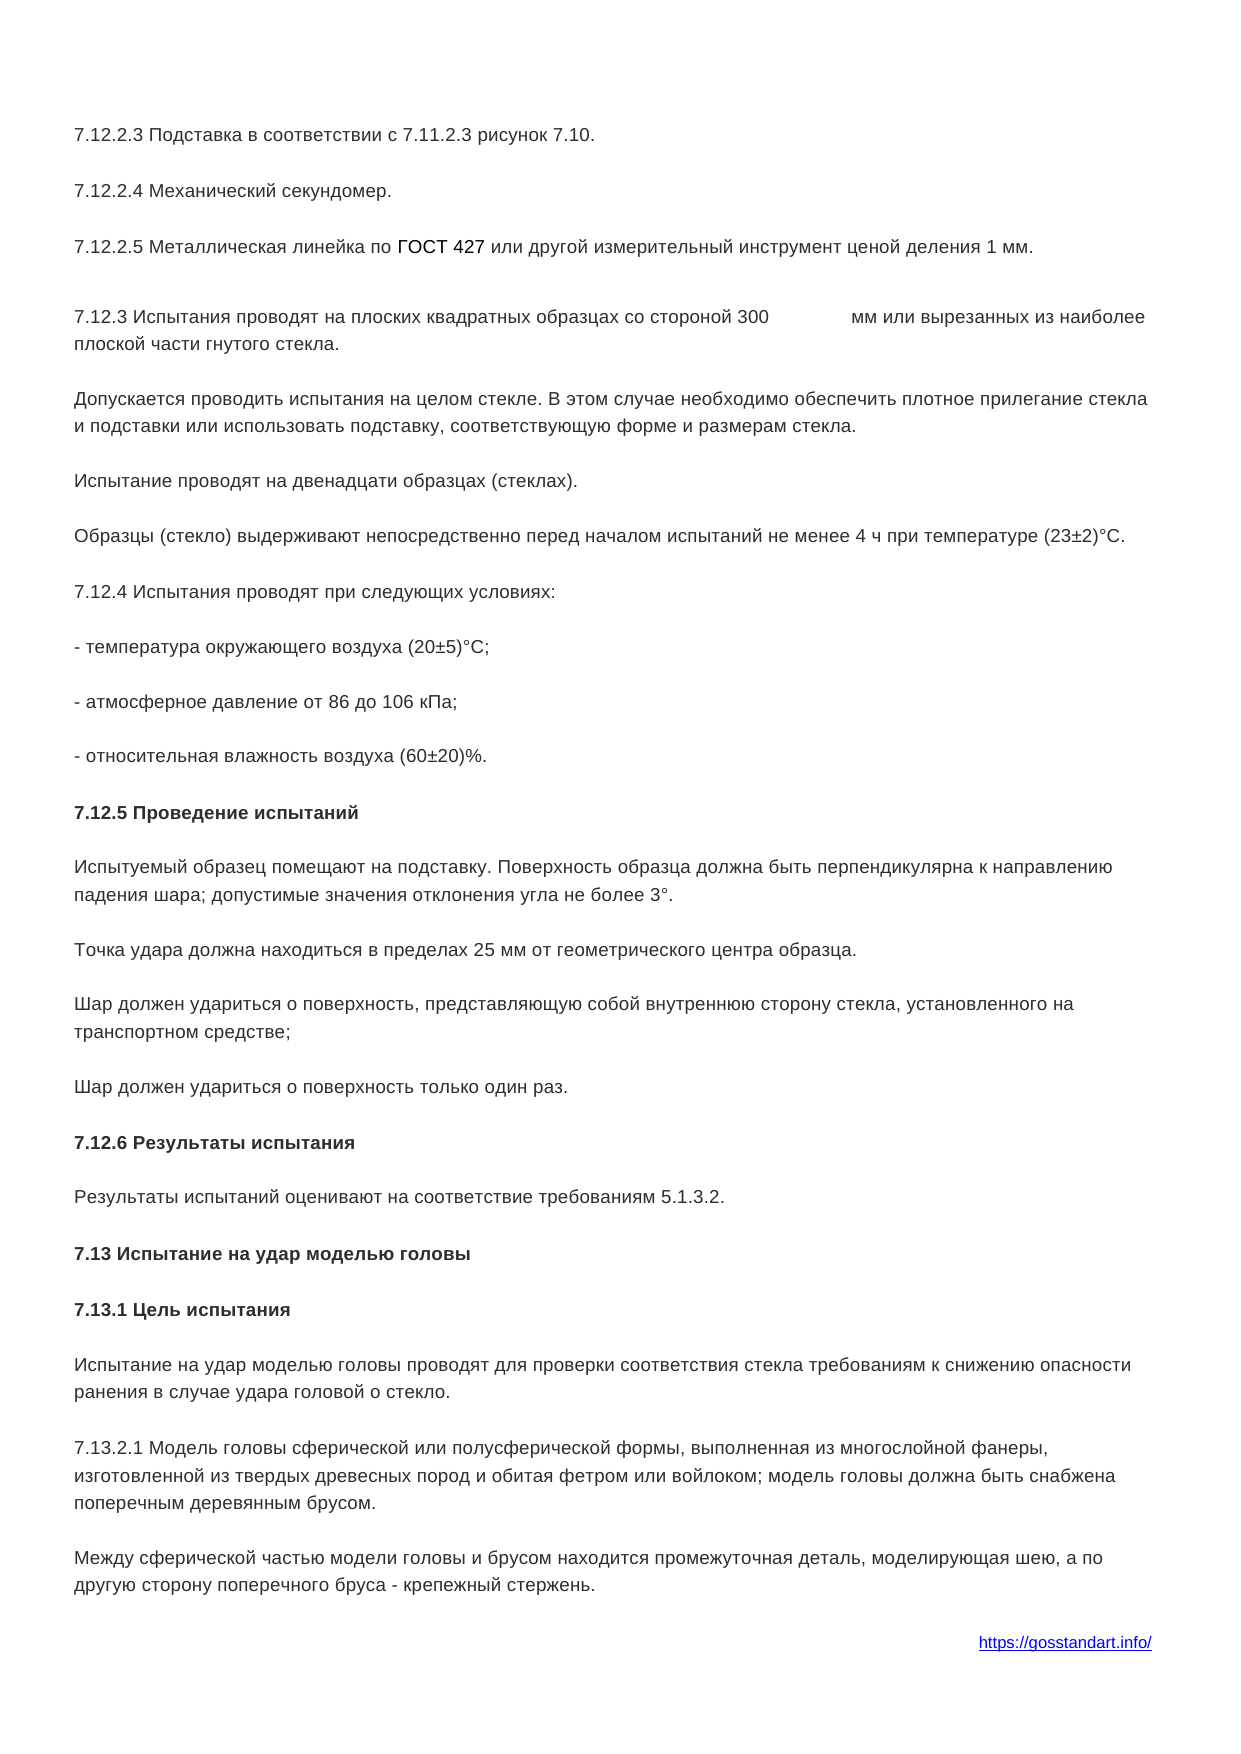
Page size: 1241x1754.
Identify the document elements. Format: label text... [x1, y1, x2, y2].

text 7.12.2.4 Механический секундомер. [74, 174, 1152, 230]
text 7.12.2.5 Металлическая линейка по ГОСТ 427 или другой измерительный инструмент ценой деления 1 мм. [74, 230, 1152, 287]
text 7.12.2.3 Подставка в соответствии с 7.11.2.3 рисунок 7.10. [74, 118, 1152, 174]
text 7.12.4 Испытания проводят при следующих условиях: - температура окружающего воздуха (20±5)°С; - атмосферное давление от 86 до 106 кПа; - относительная влажность воздуха (60±20)%. [74, 575, 1152, 796]
text 7.13.1 Цель испытания Испытание на удар моделью головы проводят для проверки соответствия стекла требованиям к снижению опасности ранения в случае удара головой о стекло. [74, 1293, 1152, 1431]
text 7.13 Испытание на удар моделью головы [74, 1237, 1152, 1293]
text 7.12.5 Проведение испытаний Испытуемый образец помещают на подставку. Поверхность образца должна быть перпендикулярна к направлению падения шара; допустимые значения отклонения угла не более 3°. Точка удара должна находиться в пределах 25 мм от геометрического центра образца. Шар должен удариться о поверхность, представляющую собой внутреннюю сторону стекла, установленного на транспортном средстве; Шар должен удариться о поверхность только один раз. [74, 796, 1152, 1126]
text 7.12.3 Испытания проводят на плоских квадратных образцах со стороной 300 мм или вырезанных из наиболее плоской части гнутого стекла. Допускается проводить испытания на целом стекле. В этом случае необходимо обеспечить плотное прилегание стекла и подставки или использовать подставку, соответствующую форме и размерам стекла. Испытание проводят на двенадцати образцах (стеклах). Образцы (стекло) выдерживают непосредственно перед началом испытаний не менее 4 ч при температуре (23±2)°С. [74, 287, 1152, 575]
text 7.12.6 Результаты испытания Результаты испытаний оценивают на соответствие требованиям 5.1.3.2. [74, 1126, 1152, 1237]
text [74, 1431, 1152, 1623]
